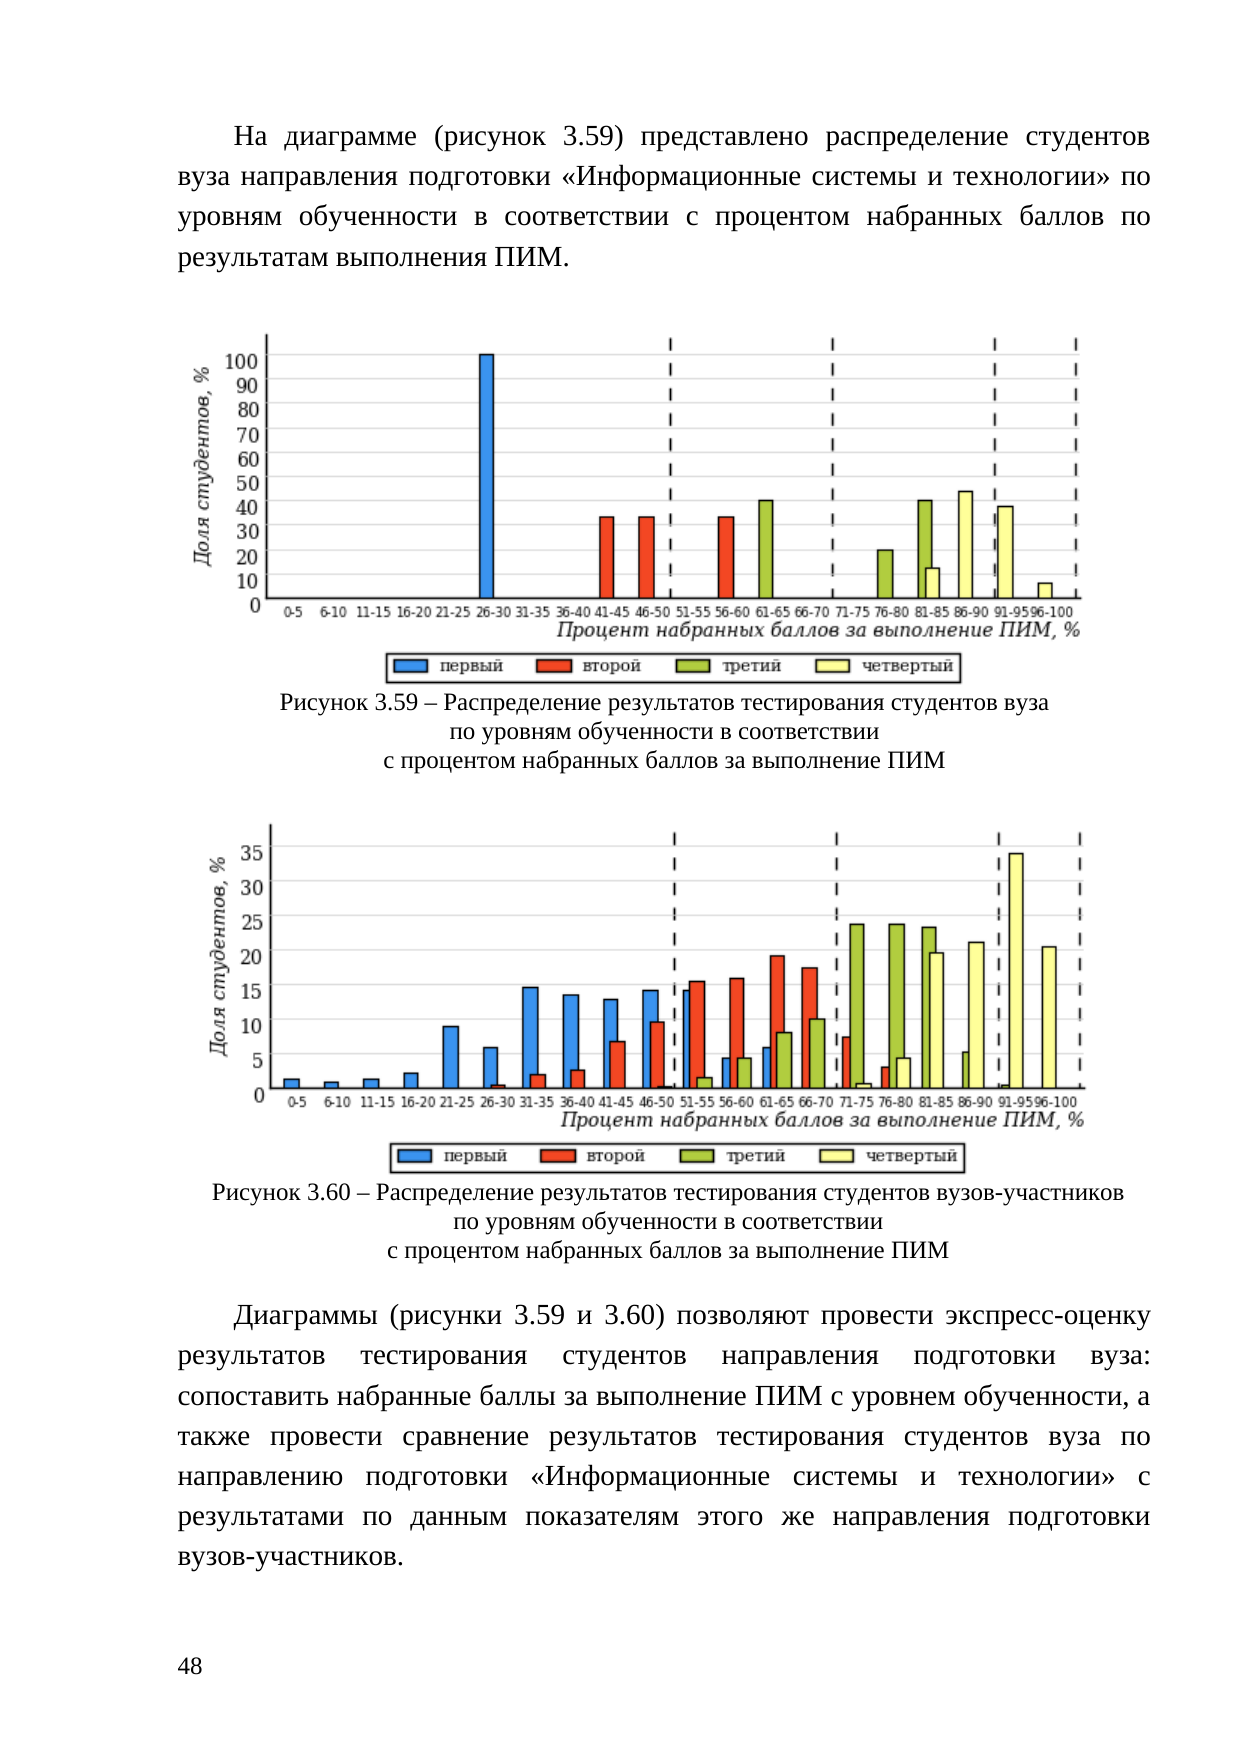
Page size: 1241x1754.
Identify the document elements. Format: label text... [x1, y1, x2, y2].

text На диаграмме (рисунок 3.59) представлено распределение студентов вуза направления подготовки «Информационные системы и технологии» по уровням обученности в соответствии с процентом набранных баллов по результатам выполнения ПИМ. [177, 118, 1152, 272]
text Диаграммы (рисунки 3.59 и 3.60) позволяют провести экспресс-оценку результатов тестирования студентов направления подготовки вуза: сопоставить набранные баллы за выполнение ПИМ с уровнем обученности, а также провести сравнение результатов тестирования студентов вуза по направлению подготовки «Информационные системы и технологии» с результатами по данным показателям этого же направления подготовки вузов-участников. [177, 1297, 1152, 1572]
picture [195, 802, 1141, 1178]
picture [191, 312, 1137, 688]
